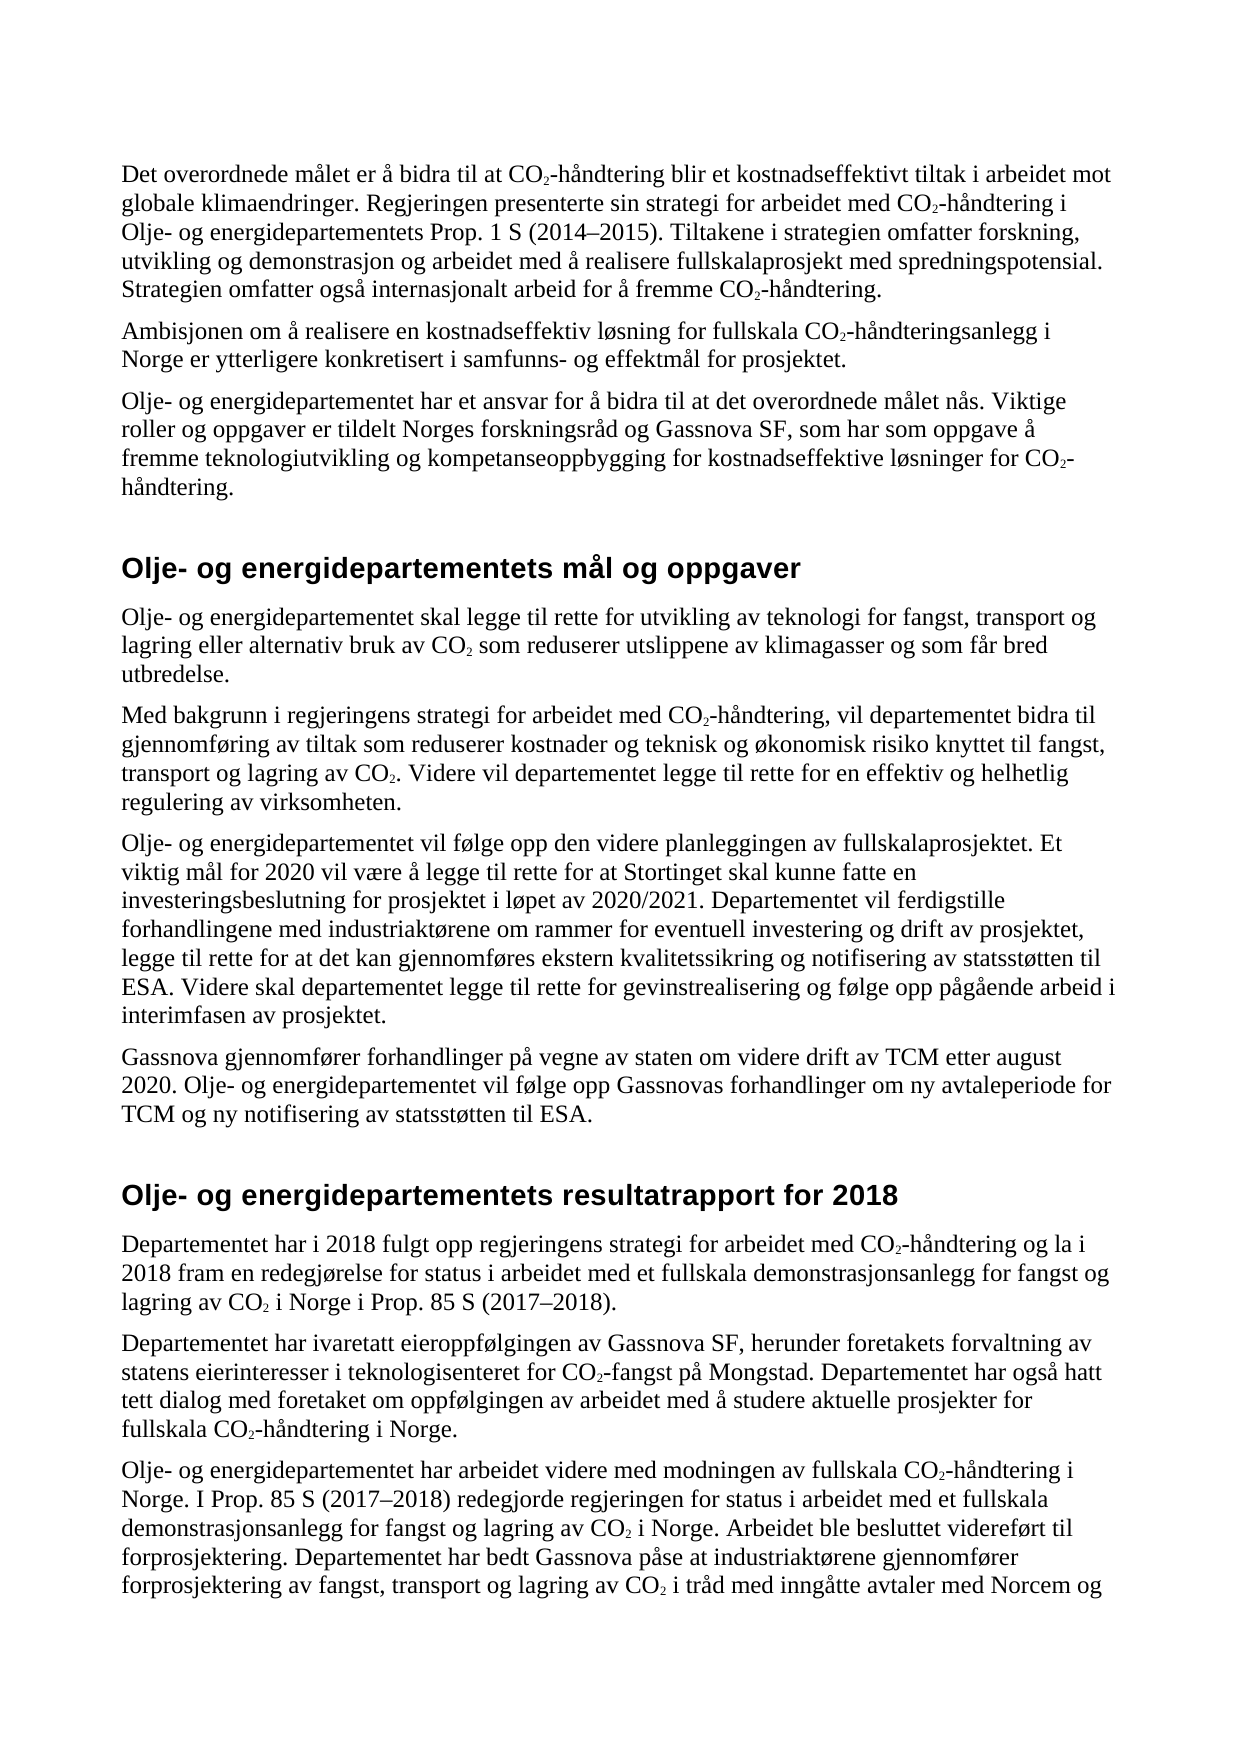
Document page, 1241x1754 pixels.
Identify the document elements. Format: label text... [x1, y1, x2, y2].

text Olje- og energidepartementet skal legge til rette for utvikling av teknologi for fangst, transport og lagring eller alternativ bruk av CO2 som reduserer utslippene av klimagasser og som får bred utbredelse. [121, 602, 1119, 688]
subtitle Olje- og energidepartementets mål og oppgaver [121, 551, 1119, 584]
text Departementet har ivaretatt eieroppfølgingen av Gassnova SF, herunder foretakets forvaltning av statens eierinteresser i teknologisenteret for CO2-fangst på Mongstad. Departementet har også hatt tett dialog med foretaket om oppfølgingen av arbeidet med å studere aktuelle prosjekter for fullskala CO2-håndtering i Norge. [121, 1328, 1119, 1443]
subtitle Olje- og energidepartementets resultatrapport for 2018 [121, 1178, 1119, 1212]
text Det overordnede målet er å bidra til at CO2-håndtering blir et kostnadseffektivt tiltak i arbeidet mot globale klimaendringer. Regjeringen presenterte sin strategi for arbeidet med CO2-håndtering i Olje- og energidepartementets Prop. 1 S (2014–2015). Tiltakene i strategien omfatter forskning, utvikling og demonstrasjon og arbeidet med å realisere fullskalaprosjekt med spredningspotensial. Strategien omfatter også internasjonalt arbeid for å fremme CO2-håndtering. [121, 159, 1119, 303]
text Med bakgrunn i regjeringens strategi for arbeidet med CO2-håndtering, vil departementet bidra til gjennomføring av tiltak som reduserer kostnader og teknisk og økonomisk risiko knyttet til fangst, transport og lagring av CO2. Videre vil departementet legge til rette for en effektiv og helhetlig regulering av virksomheten. [121, 701, 1119, 816]
text Olje- og energidepartementet vil følge opp den videre planleggingen av fullskalaprosjektet. Et viktig mål for 2020 vil være å legge til rette for at Stortinget skal kunne fatte en investeringsbeslutning for prosjektet i løpet av 2020/2021. Departementet vil ferdigstille forhandlingene med industriaktørene om rammer for eventuell investering og drift av prosjektet, legge til rette for at det kan gjennomføres ekstern kvalitetssikring og notifisering av statsstøtten til ESA. Videre skal departementet legge til rette for gevinstrealisering og følge opp pågående arbeid i interimfasen av prosjektet. [121, 828, 1119, 1029]
text Olje- og energidepartementet har et ansvar for å bidra til at det overordnede målet nås. Viktige roller og oppgaver er tildelt Norges forskningsråd og Gassnova SF, som har som oppgave å fremme teknologiutvikling og kompetanseoppbygging for kostnadseffektive løsninger for CO2-håndtering. [121, 386, 1119, 501]
text Ambisjonen om å realisere en kostnadseffektiv løsning for fullskala CO2-håndteringsanlegg i Norge er ytterligere konkretisert i samfunns- og effektmål for prosjektet. [121, 316, 1119, 373]
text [121, 1455, 1119, 1599]
text Gassnova gjennomfører forhandlinger på vegne av staten om videre drift av TCM etter august 2020. Olje- og energidepartementet vil følge opp Gassnovas forhandlinger om ny avtaleperiode for TCM og ny notifisering av statsstøtten til ESA. [121, 1042, 1119, 1128]
text Departementet har i 2018 fulgt opp regjeringens strategi for arbeidet med CO2-håndtering og la i 2018 fram en redegjørelse for status i arbeidet med et fullskala demonstrasjonsanlegg for fangst og lagring av CO2 i Norge i Prop. 85 S (2017–2018). [121, 1229, 1119, 1315]
